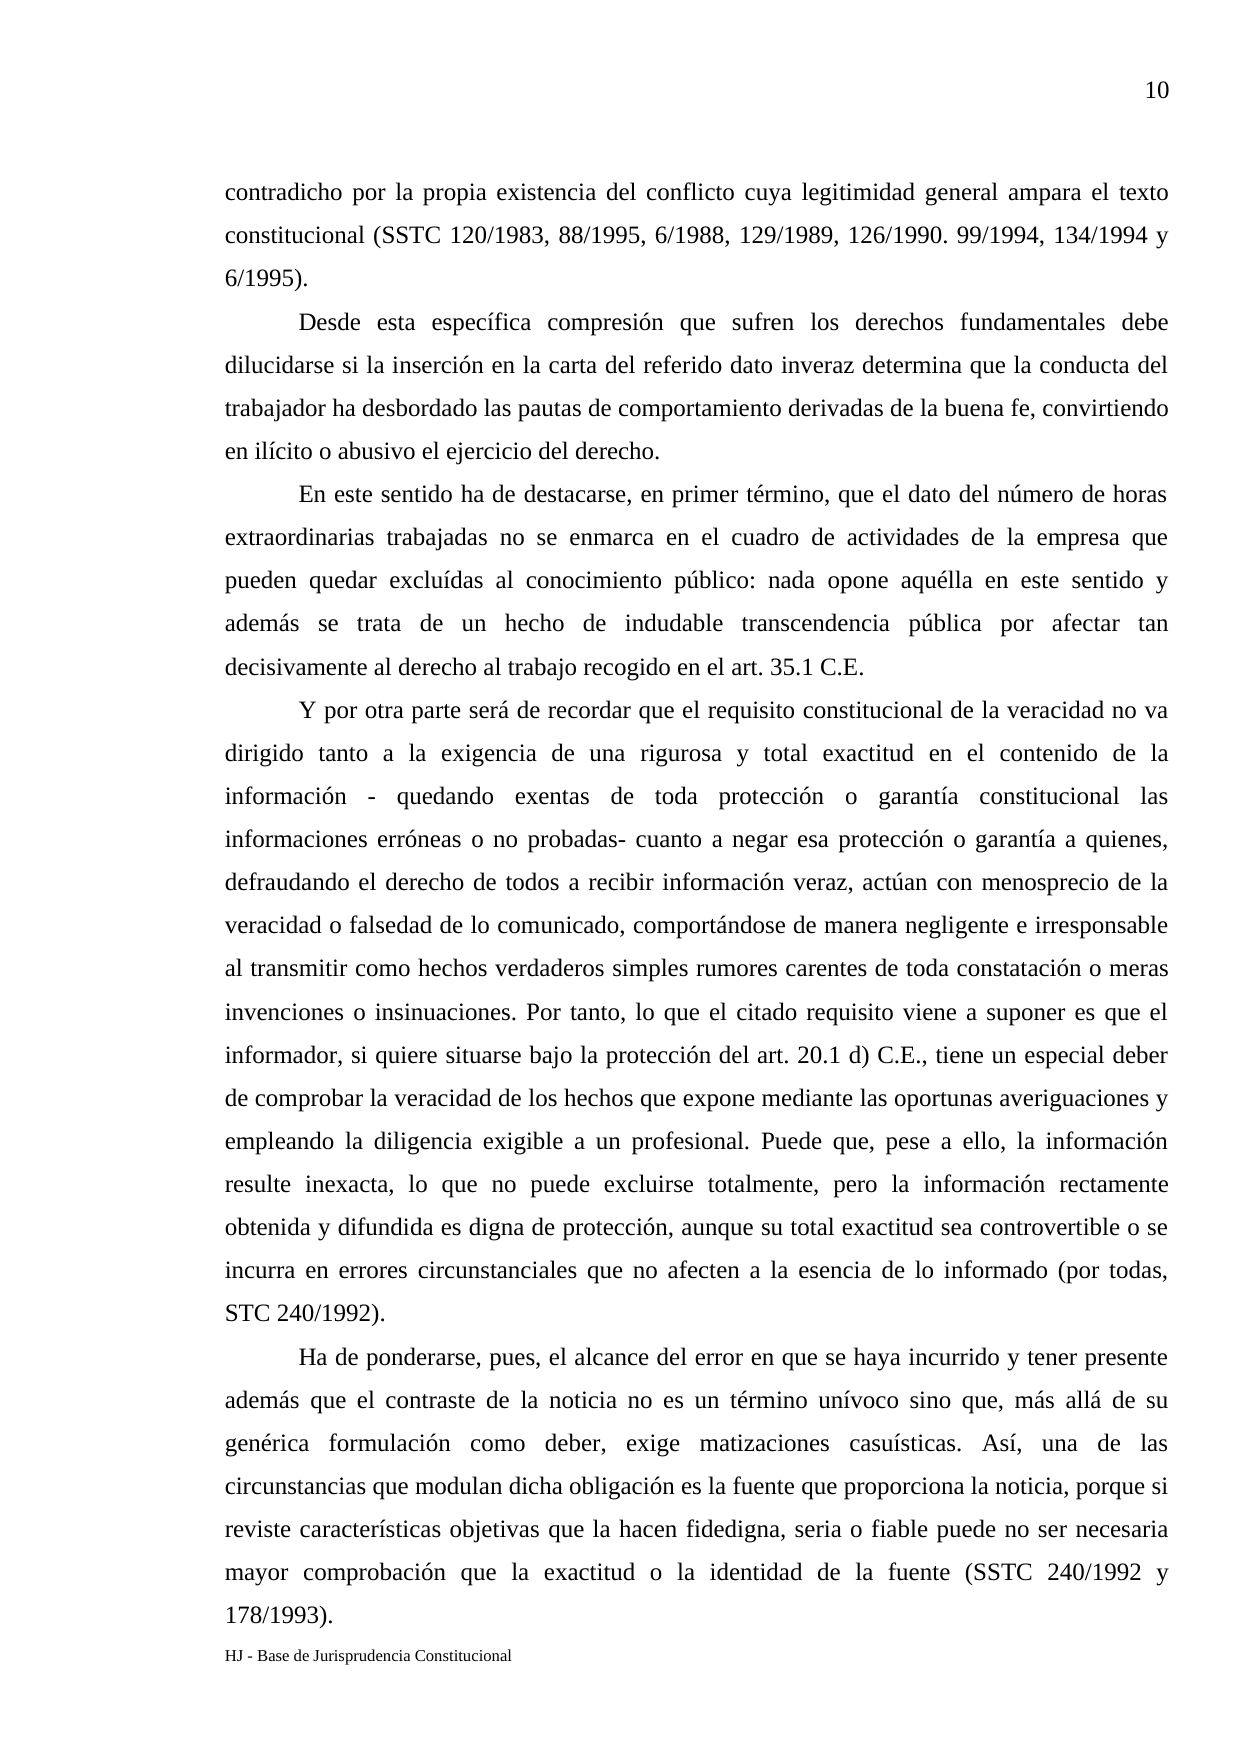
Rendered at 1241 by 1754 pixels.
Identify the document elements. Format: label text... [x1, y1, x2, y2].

text Ha de ponderarse, pues, el alcance del error en que se haya incurrido y tener presente además que el contraste de la noticia no es un término unívoco sino que, más allá de su genérica formulación como deber, exige matizaciones casuísticas. Así, una de las circunstancias que modulan dicha obligación es la fuente que proporciona la noticia, porque si reviste características objetivas que la hacen fidedigna, seria o fiable puede no ser necesaria mayor comprobación que la exactitud o la identidad de la fuente (SSTC 240/1992 y 178/1993). [224, 1342, 1169, 1629]
text Y por otra parte será de recordar que el requisito constitucional de la veracidad no va dirigido tanto a la exigencia de una rigurosa y total exactitud en el contenido de la información - quedando exentas de toda protección o garantía constitucional las informaciones erróneas o no probadas- cuanto a negar esa protección o garantía a quienes, defraudando el derecho de todos a recibir información veraz, actúan con menosprecio de la veracidad o falsedad de lo comunicado, comportándose de manera negligente e irresponsable al transmitir como hechos verdaderos simples rumores carentes de toda constatación o meras invenciones o insinuaciones. Por tanto, lo que el citado requisito viene a suponer es que el informador, si quiere situarse bajo la protección del art. 20.1 d) C.E., tiene un especial deber de comprobar la veracidad de los hechos que expone mediante las oportunas averiguaciones y empleando la diligencia exigible a un profesional. Puede que, pese a ello, la información resulte inexacta, lo que no puede excluirse totalmente, pero la información rectamente obtenida y difundida es digna de protección, aunque su total exactitud sea controvertible o se incurra en errores circunstanciales que no afecten a la esencia de lo informado (por todas, STC 240/1992). [224, 695, 1169, 1327]
text Desde esta específica compresión que sufren los derechos fundamentales debe dilucidarse si la inserción en la carta del referido dato inveraz determina que la conducta del trabajador ha desbordado las pautas de comportamiento derivadas de la buena fe, convirtiendo en ilícito o abusivo el ejercicio del derecho. [224, 307, 1169, 465]
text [224, 177, 1169, 292]
text En este sentido ha de destacarse, en primer término, que el dato del número de horas extraordinarias trabajadas no se enmarca en el cuadro de actividades de la empresa que pueden quedar excluídas al conocimiento público: nada opone aquélla en este sentido y además se trata de un hecho de indudable transcendencia pública por afectar tan decisivamente al derecho al trabajo recogido en el art. 35.1 C.E. [224, 479, 1169, 680]
